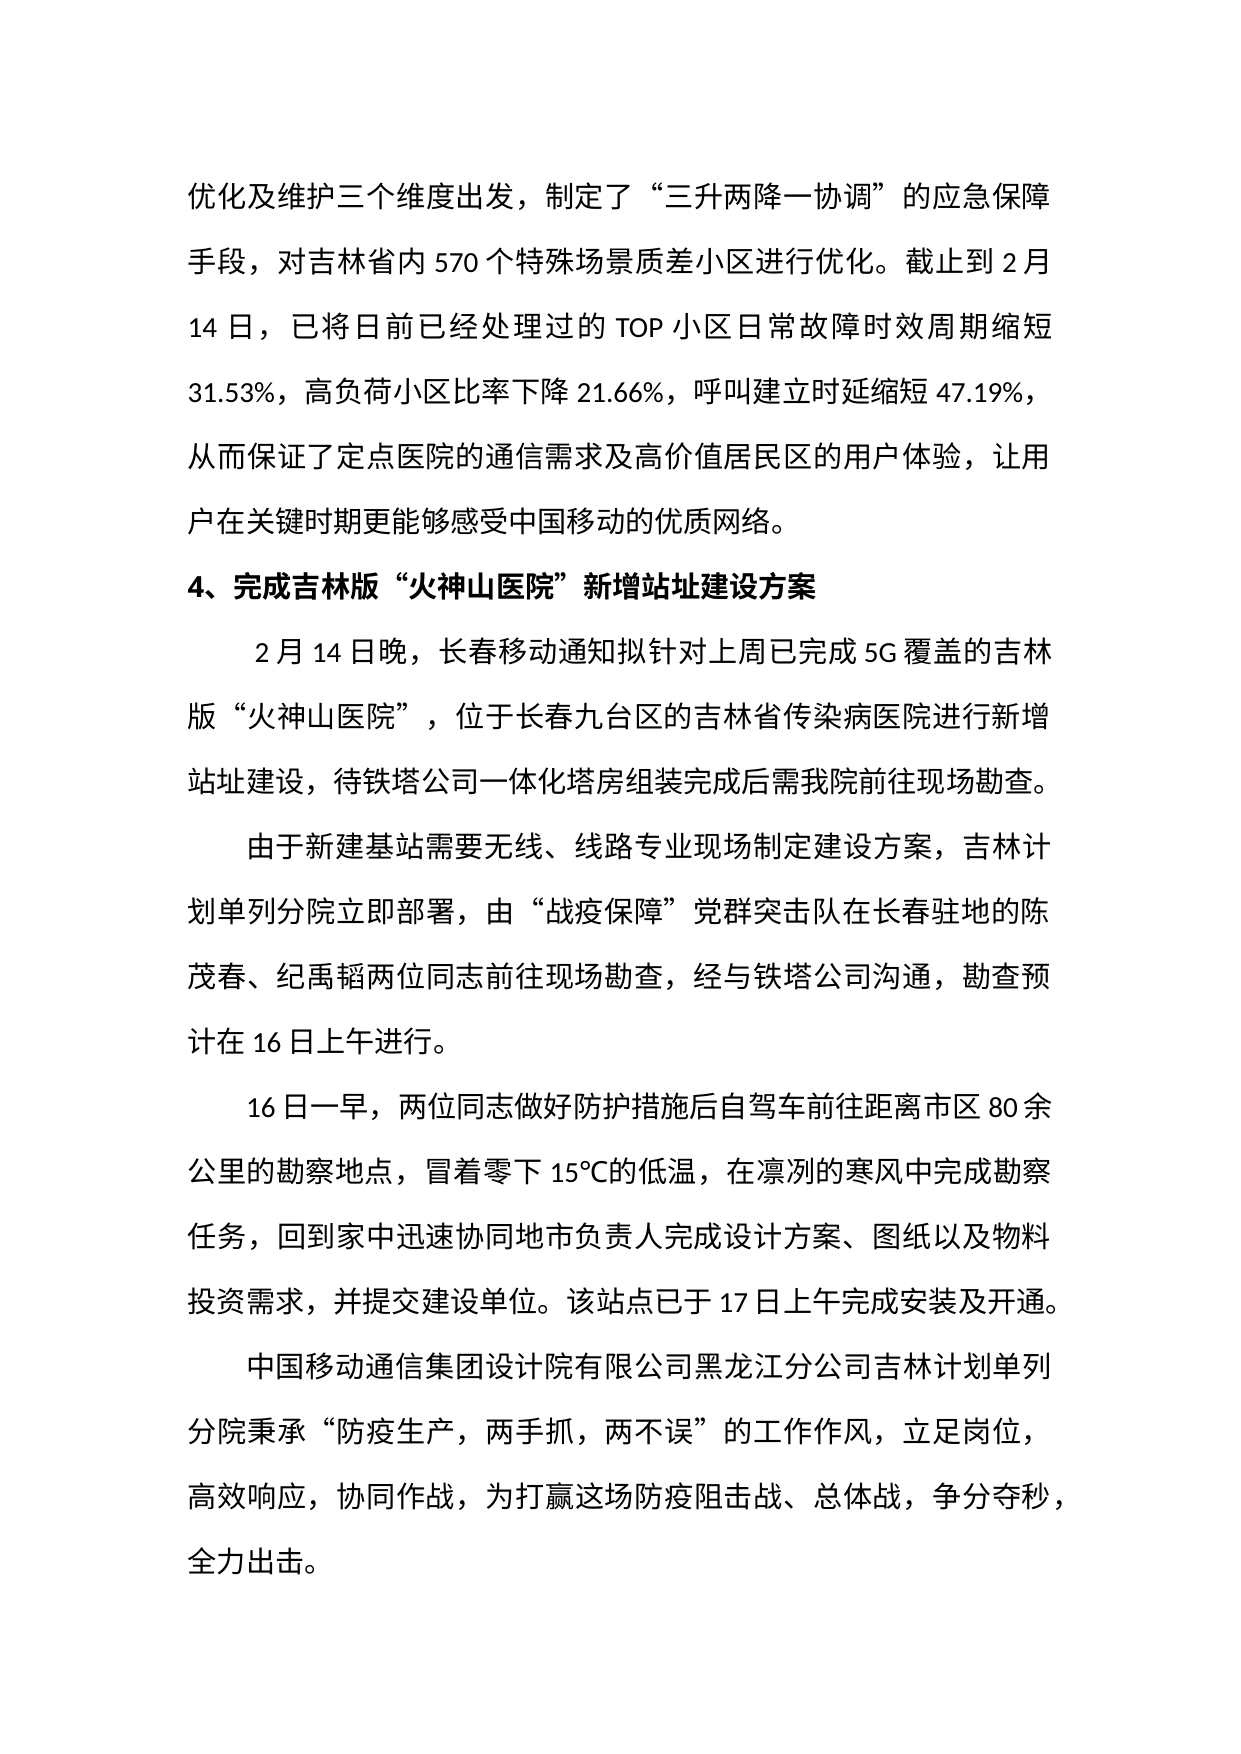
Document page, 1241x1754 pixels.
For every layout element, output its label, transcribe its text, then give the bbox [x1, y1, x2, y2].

text 中国移动通信集团设计院有限公司黑龙江分公司吉林计划单列分院秉承“防疫生产，两手抓，两不误”的工作作风，立足岗位，高效响应，协同作战，为打赢这场防疫阻击战、总体战，争分夺秒，全力出击。 [187, 1332, 1053, 1592]
text 16日一早，两位同志做好防护措施后自驾车前往距离市区80余公里的勘察地点，冒着零下15℃的低温，在凛冽的寒风中完成勘察任务，回到家中迅速协同地市负责人完成设计方案、图纸以及物料投资需求，并提交建设单位。该站点已于17日上午完成安装及开通。 [187, 1072, 1053, 1332]
text 2月14日晚，长春移动通知拟针对上周已完成5G覆盖的吉林版“火神山医院”，位于长春九台区的吉林省传染病医院进行新增站址建设，待铁塔公司一体化塔房组装完成后需我院前往现场勘查。 [187, 617, 1053, 812]
text 由于新建基站需要无线、线路专业现场制定建设方案，吉林计划单列分院立即部署，由“战疫保障”党群突击队在长春驻地的陈茂春、纪禹韬两位同志前往现场勘查，经与铁塔公司沟通，勘查预计在16日上午进行。 [187, 812, 1053, 1072]
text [187, 162, 1053, 552]
text 4、完成吉林版“火神山医院”新增站址建设方案 [187, 552, 1053, 617]
